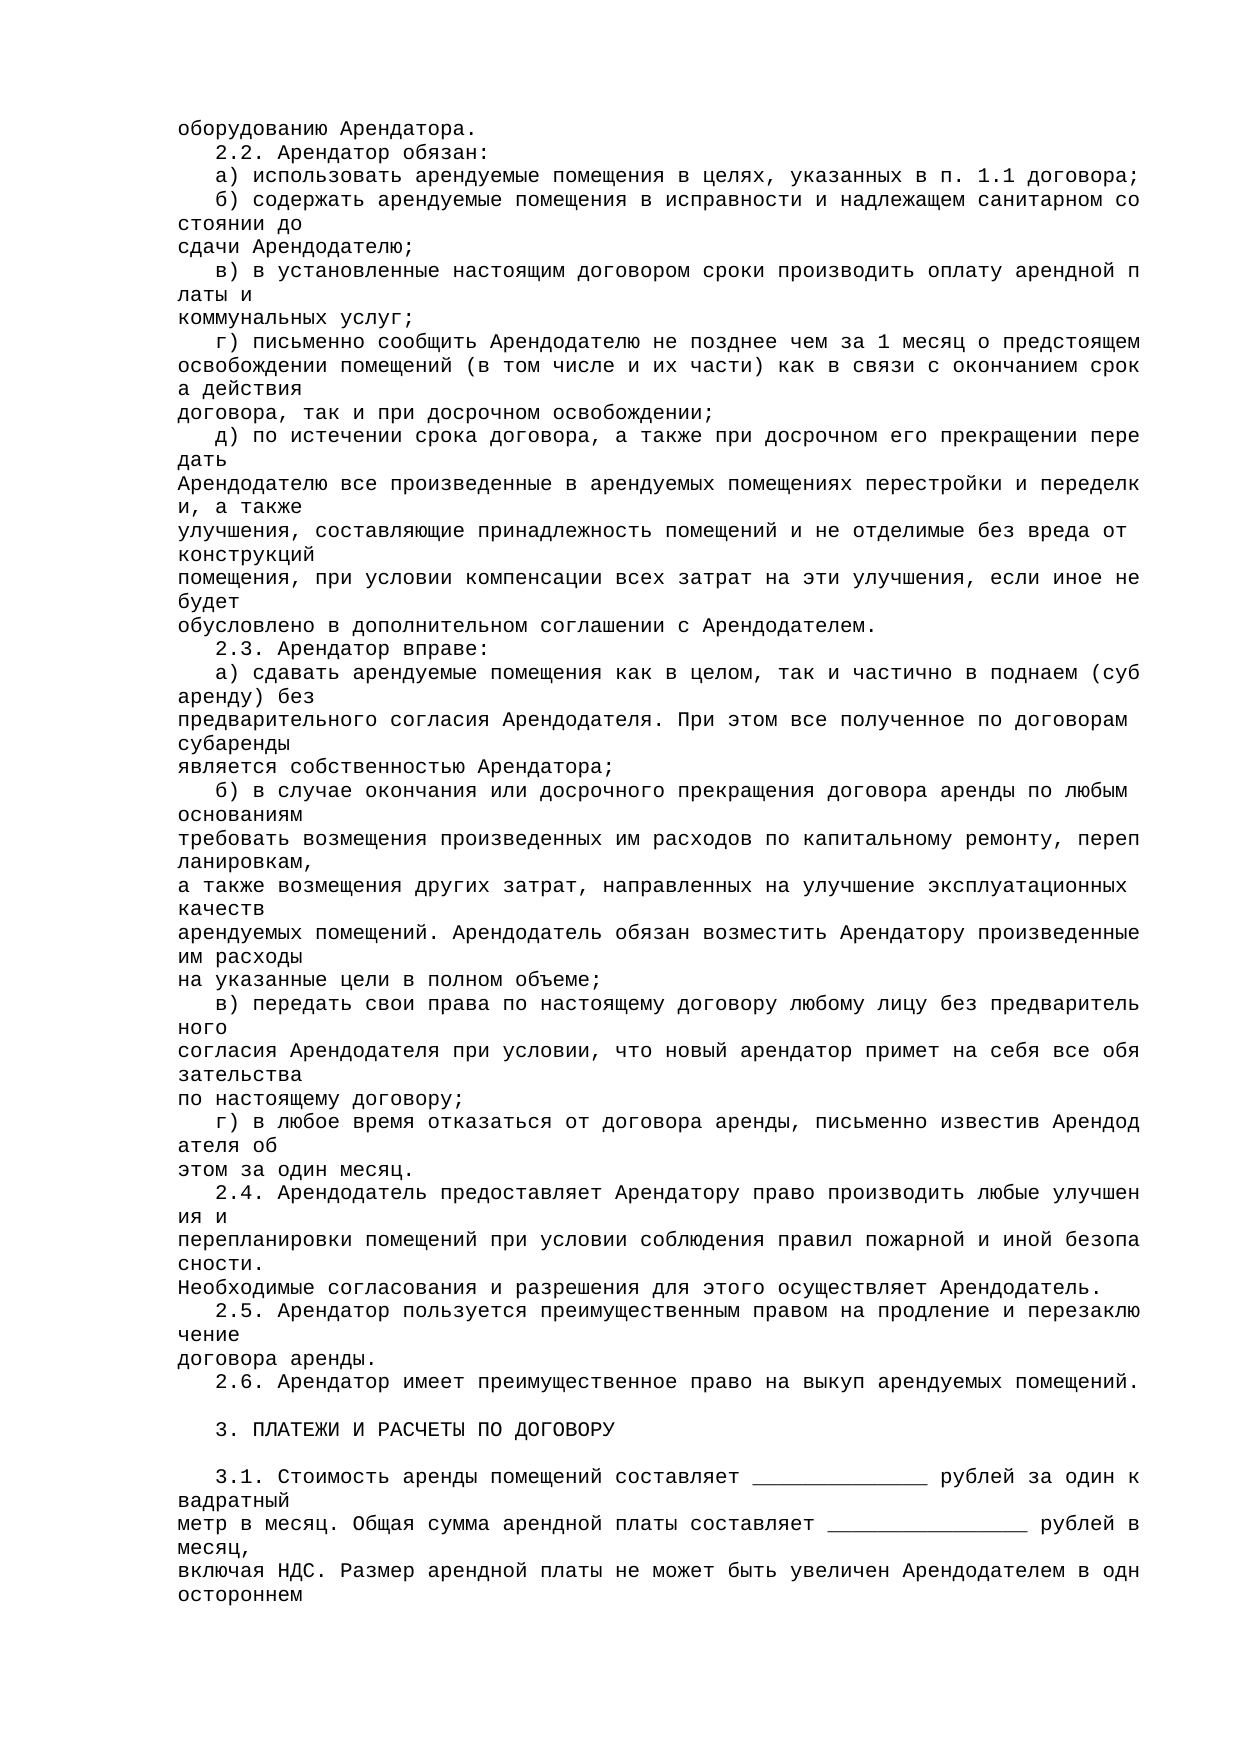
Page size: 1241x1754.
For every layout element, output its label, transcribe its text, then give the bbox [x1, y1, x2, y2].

text Необходимые согласования и разрешения для этого осуществляет Арендодатель. [177, 1277, 1152, 1300]
text Арендодателю все произведенные в арендуемых помещениях перестройки и переделки, а также [177, 473, 1152, 520]
text требовать возмещения произведенных им расходов по капитальному ремонту, перепланировкам, [177, 827, 1152, 875]
text помещения, при условии компенсации всех затрат на эти улучшения, если иное не будет [177, 567, 1152, 615]
text перепланировки помещений при условии соблюдения правил пожарной и иной безопасности. [177, 1229, 1152, 1277]
text 2.4. Арендодатель предоставляет Арендатору право производить любые улучшения и [177, 1182, 1152, 1229]
text 2.3. Арендатор вправе: а) сдавать арендуемые помещения как в целом, так и частично в поднаем (субаренду) без [177, 638, 1152, 709]
text коммунальных услуг; [177, 307, 1152, 331]
text 2.6. Арендатор имеет преимущественное право на выкуп арендуемых помещений. 3. ПЛАТЕЖИ И РАСЧЕТЫ ПО ДОГОВОРУ 3.1. Стоимость аренды помещений составляет ______________ рублей за один квадратный [177, 1371, 1152, 1513]
text включая НДС. Размер арендной платы не может быть увеличен Арендодателем в одностороннем [177, 1561, 1152, 1608]
text б) в случае окончания или досрочного прекращения договора аренды по любым основаниям [177, 780, 1152, 827]
text сдачи Арендодателю; [177, 236, 1152, 260]
text а также возмещения других затрат, направленных на улучшение эксплуатационных качеств [177, 875, 1152, 922]
text этом за один месяц. [177, 1158, 1152, 1182]
text 2.5. Арендатор пользуется преимущественным правом на продление и перезаключение [177, 1300, 1152, 1348]
text на указанные цели в полном объеме; [177, 969, 1152, 993]
text обусловлено в дополнительном соглашении с Арендодателем. [177, 615, 1152, 638]
text является собственностью Арендатора; [177, 757, 1152, 780]
text предварительного согласия Арендодателя. При этом все полученное по договорам субаренды [177, 709, 1152, 757]
text в) передать свои права по настоящему договору любому лицу без предварительного [177, 993, 1152, 1040]
text г) письменно сообщить Арендодателю не позднее чем за 1 месяц о предстоящем [177, 331, 1152, 354]
text в) в установленные настоящим договором сроки производить оплату арендной платы и [177, 260, 1152, 307]
text д) по истечении срока договора, а также при досрочном его прекращении передать [177, 426, 1152, 473]
text метр в месяц. Общая сумма арендной платы составляет ________________ рублей в месяц, [177, 1513, 1152, 1561]
text договора, так и при досрочном освобождении; [177, 402, 1152, 426]
text г) в любое время отказаться от договора аренды, письменно известив Арендодателя об [177, 1111, 1152, 1158]
text по настоящему договору; [177, 1088, 1152, 1111]
text согласия Арендодателя при условии, что новый арендатор примет на себя все обязательства [177, 1040, 1152, 1088]
text оборудованию Арендатора. [177, 118, 1152, 142]
text освобождении помещений (в том числе и их части) как в связи с окончанием срока действия [177, 354, 1152, 402]
text 2.2. Арендатор обязан: а) использовать арендуемые помещения в целях, указанных в п. 1.1 договора; б) содержать арендуемые помещения в исправности и надлежащем санитарном состоянии до [177, 142, 1152, 236]
text арендуемых помещений. Арендодатель обязан возместить Арендатору произведенные им расходы [177, 922, 1152, 969]
text улучшения, составляющие принадлежность помещений и не отделимые без вреда от конструкций [177, 520, 1152, 567]
text договора аренды. [177, 1348, 1152, 1371]
